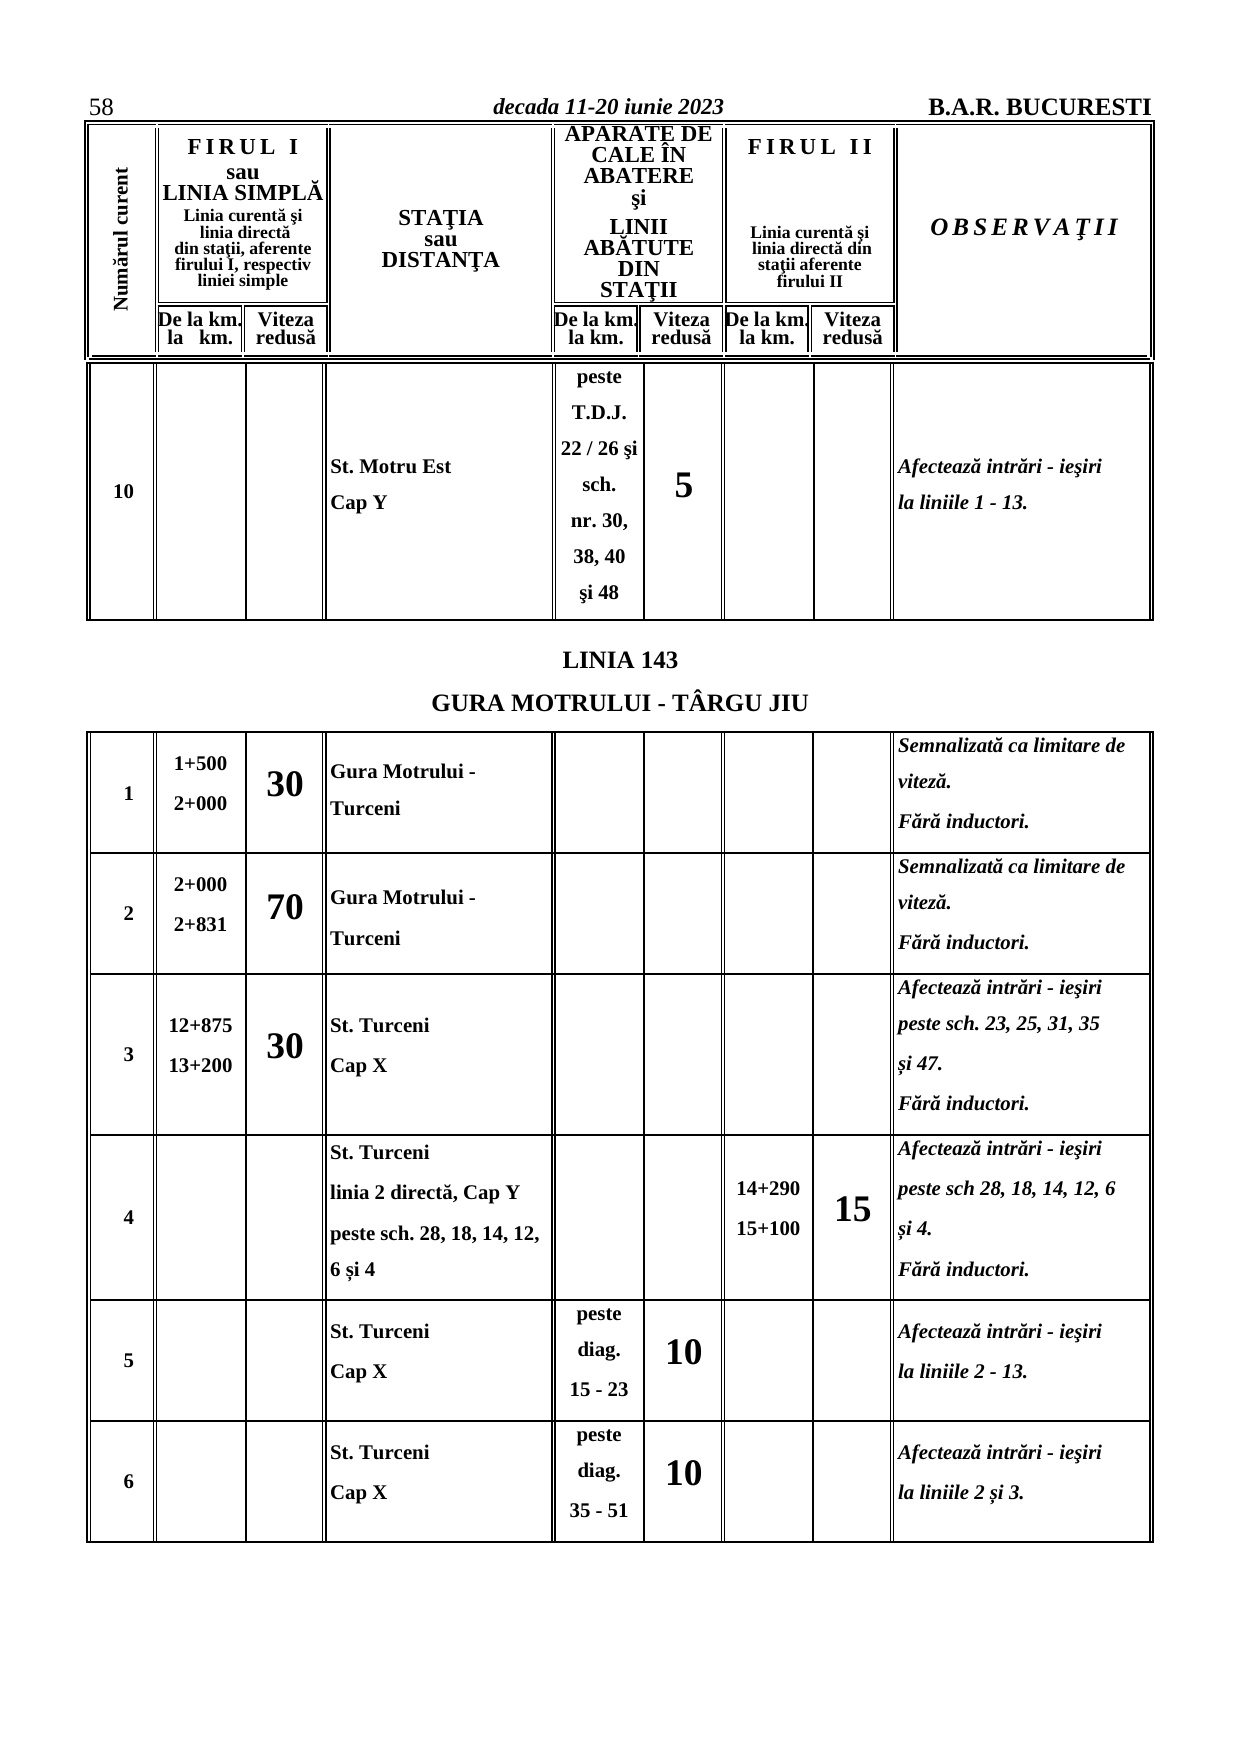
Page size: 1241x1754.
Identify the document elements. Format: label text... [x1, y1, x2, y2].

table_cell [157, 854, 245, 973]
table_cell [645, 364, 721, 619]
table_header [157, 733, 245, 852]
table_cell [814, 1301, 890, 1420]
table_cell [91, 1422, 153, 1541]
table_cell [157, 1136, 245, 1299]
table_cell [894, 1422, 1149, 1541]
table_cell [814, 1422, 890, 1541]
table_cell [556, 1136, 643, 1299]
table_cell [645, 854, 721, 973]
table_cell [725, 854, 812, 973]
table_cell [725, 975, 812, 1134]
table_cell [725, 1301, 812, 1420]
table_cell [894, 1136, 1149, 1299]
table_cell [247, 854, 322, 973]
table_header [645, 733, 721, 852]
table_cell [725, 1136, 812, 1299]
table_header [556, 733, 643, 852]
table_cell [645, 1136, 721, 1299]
subtitle GURA MOTRULUI - TÂRGU JIU [89, 688, 1152, 717]
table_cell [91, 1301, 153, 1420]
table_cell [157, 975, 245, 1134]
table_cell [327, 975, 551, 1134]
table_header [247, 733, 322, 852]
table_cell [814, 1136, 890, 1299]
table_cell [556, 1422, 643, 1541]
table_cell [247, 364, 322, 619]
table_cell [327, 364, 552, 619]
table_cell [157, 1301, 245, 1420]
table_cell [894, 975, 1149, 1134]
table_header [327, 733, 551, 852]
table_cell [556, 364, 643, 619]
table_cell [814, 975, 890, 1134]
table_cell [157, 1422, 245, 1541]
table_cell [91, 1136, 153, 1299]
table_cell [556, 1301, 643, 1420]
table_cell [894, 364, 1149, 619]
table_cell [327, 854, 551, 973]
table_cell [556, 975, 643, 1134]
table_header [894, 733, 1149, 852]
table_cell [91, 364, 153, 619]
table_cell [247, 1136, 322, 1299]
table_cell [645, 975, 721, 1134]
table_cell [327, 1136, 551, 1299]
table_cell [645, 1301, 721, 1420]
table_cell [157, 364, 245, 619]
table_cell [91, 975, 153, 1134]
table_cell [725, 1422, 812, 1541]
subtitle LINIA 143 [89, 645, 1152, 673]
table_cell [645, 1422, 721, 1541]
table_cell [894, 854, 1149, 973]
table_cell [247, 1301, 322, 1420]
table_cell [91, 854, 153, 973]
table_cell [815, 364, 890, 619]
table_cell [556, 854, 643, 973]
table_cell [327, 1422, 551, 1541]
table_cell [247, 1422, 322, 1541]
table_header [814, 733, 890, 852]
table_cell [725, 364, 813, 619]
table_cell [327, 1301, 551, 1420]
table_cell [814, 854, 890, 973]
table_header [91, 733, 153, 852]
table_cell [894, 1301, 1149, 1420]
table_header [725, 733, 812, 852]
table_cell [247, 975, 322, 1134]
